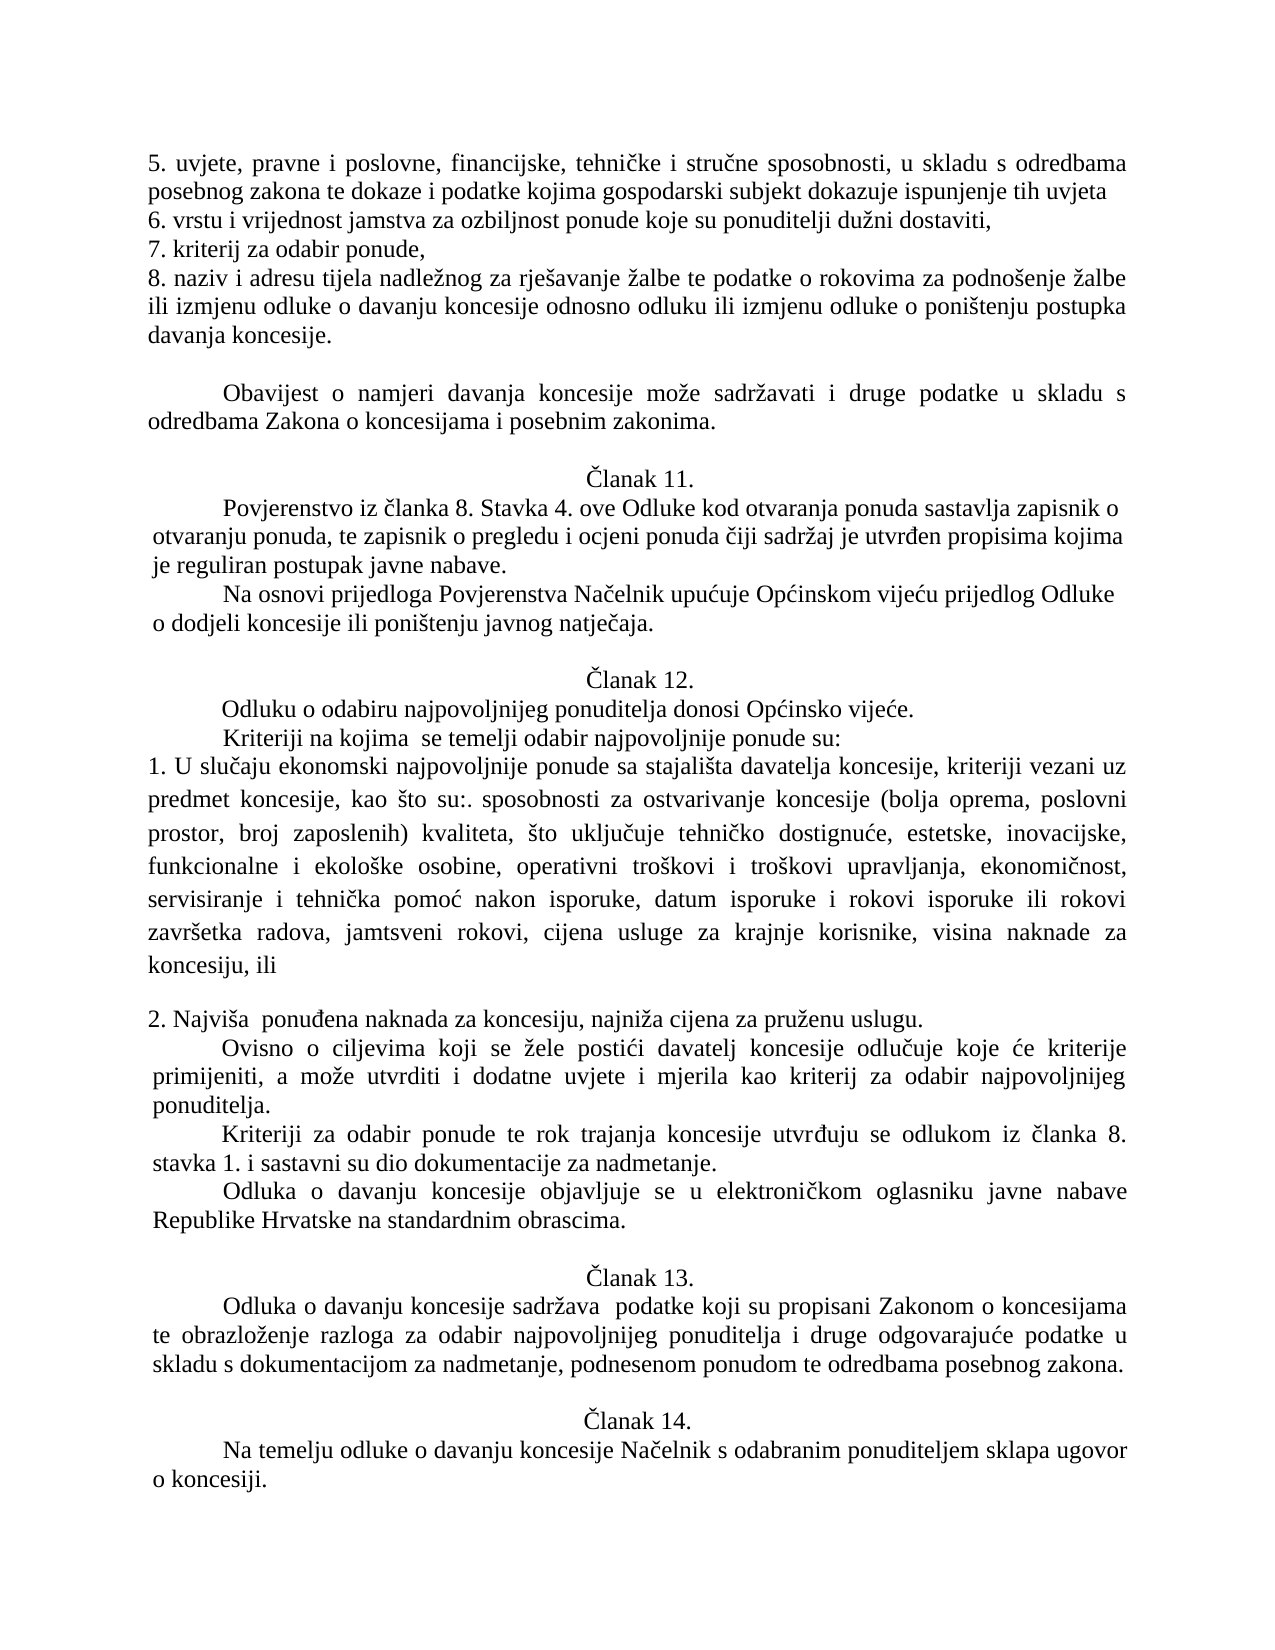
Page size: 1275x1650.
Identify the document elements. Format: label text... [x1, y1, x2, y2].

text Članak 12. [152, 665, 1127, 694]
text Odluka o davanju koncesije sadržava podatke koji su propisani Zakonom o koncesijama te obrazloženje razloga za odabir najpovoljnijeg ponuditelja i druge odgovarajuće podatke u skladu s dokumentacijom za nadmetanje, podnesenom ponudom te odredbama posebnog zakona. [152, 1291, 1127, 1378]
text Članak 11. [152, 464, 1127, 493]
text Članak 14. [148, 1406, 1127, 1435]
text 2. Najviša ponuđena naknada za koncesiju, najniža cijena za pruženu uslugu. [148, 1004, 1127, 1033]
text Obavijest o namjeri davanja koncesije može sadržavati i druge podatke u skladu s odredbama Zakona o koncesijama i posebnim zakonima. [148, 378, 1127, 435]
text Ovisno o ciljevima koji se žele postići davatelj koncesije odlučuje koje će kriterije primijeniti, a može utvrditi i dodatne uvjete i mjerila kao kriterij za odabir najpovoljnijeg ponuditelja. [152, 1033, 1127, 1119]
text Članak 13. [152, 1263, 1127, 1291]
text Na osnovi prijedloga Povjerenstva Načelnik upućuje Općinskom vijeću prijedlog Odluke o dodjeli koncesije ili poništenju javnog natječaja. [152, 579, 1127, 636]
text Odluka o davanju koncesije objavljuje se u elektroničkom oglasniku javne nabave Republike Hrvatske na standardnim obrascima. [152, 1176, 1127, 1234]
text 5. uvjete, pravne i poslovne, financijske, tehničke i stručne sposobnosti, u skladu s odredbama posebnog zakona te dokaze i podatke kojima gospodarski subjekt dokazuje ispunjenje tih uvjeta [148, 148, 1127, 205]
text 7. kriterij za odabir ponude, [148, 234, 1127, 263]
text Kriteriji na kojima se temelji odabir najpovoljnije ponude su: [148, 723, 1127, 751]
text Odluku o odabiru najpovoljnijeg ponuditelja donosi Općinsko vijeće. [148, 694, 1127, 723]
text Povjerenstvo iz članka 8. Stavka 4. ove Odluke kod otvaranja ponuda sastavlja zapisnik o otvaranju ponuda, te zapisnik o pregledu i ocjeni ponuda čiji sadržaj je utvrđen propisima kojima je reguliran postupak javne nabave. [152, 493, 1127, 579]
text Na temelju odluke o davanju koncesije Načelnik s odabranim ponuditeljem sklapa ugovor o koncesiji. [152, 1435, 1127, 1493]
text Kriteriji za odabir ponude te rok trajanja koncesije utvrđuju se odlukom iz članka 8. stavka 1. i sastavni su dio dokumentacije za nadmetanje. [152, 1119, 1127, 1176]
text 1. U slučaju ekonomski najpovoljnije ponude sa stajališta davatelja koncesije, kriteriji vezani uz predmet koncesije, kao što su:. sposobnosti za ostvarivanje koncesije (bolja oprema, poslovni prostor, broj zaposlenih) kvaliteta, što uključuje tehničko dostignuće, estetske, inovacijske, funkcionalne i ekološke osobine, operativni troškovi i troškovi upravljanja, ekonomičnost, servisiranje i tehnička pomoć nakon isporuke, datum isporuke i rokovi isporuke ili rokovi završetka radova, jamtsveni rokovi, cijena usluge za krajnje korisnike, visina naknade za koncesiju, ili [148, 751, 1127, 979]
text 8. naziv i adresu tijela nadležnog za rješavanje žalbe te podatke o rokovima za podnošenje žalbe ili izmjenu odluke o davanju koncesije odnosno odluku ili izmjenu odluke o poništenju postupka davanja koncesije. [148, 263, 1127, 349]
text 6. vrstu i vrijednost jamstva za ozbiljnost ponude koje su ponuditelji dužni dostaviti, [148, 205, 1127, 234]
